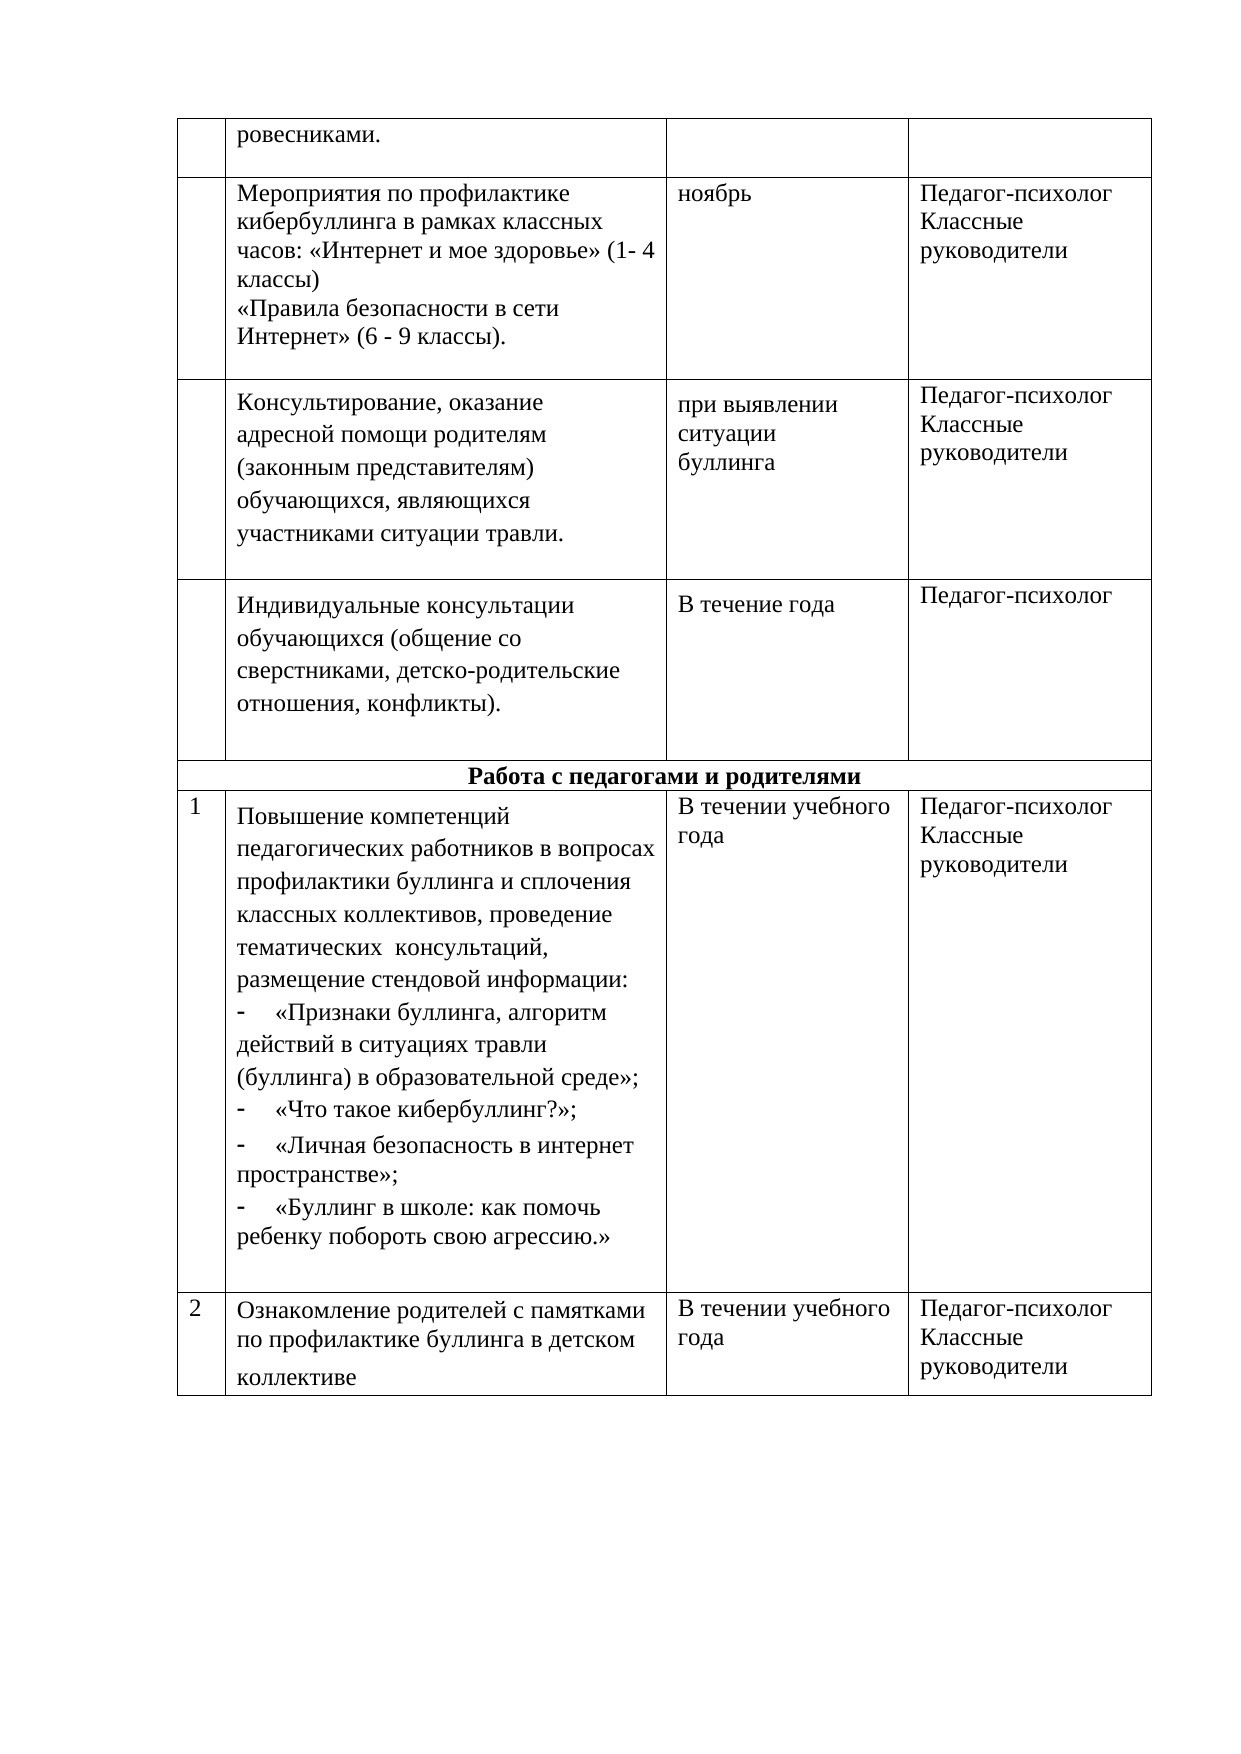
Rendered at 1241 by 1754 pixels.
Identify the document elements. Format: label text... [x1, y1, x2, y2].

table_cell Повышение компетенций педагогических работников в вопросах профилактики буллинга и сплочения классных коллективов, проведение тематических консультаций, размещение стендовой информации: «Признаки буллинга, алгоритм действий в ситуациях травли (буллинга) в образовательной среде»; «Что такое кибербуллинг?»; «Личная безопасность в интернет пространстве»; «Буллинг в школе: как помочь ребенку побороть свою агрессию.» [226, 791, 666, 1292]
table_cell Мероприятия по профилактике кибербуллинга в рамках классных часов: «Интернет и мое здоровье» (1- 4 классы) «Правила безопасности в сети Интернет» (6 - 9 классы). [226, 178, 666, 379]
table_cell [178, 580, 225, 760]
table_cell Индивидуальные консультации обучающихся (общение со сверстниками, детско-родительские отношения, конфликты). [226, 580, 666, 760]
table_cell [178, 119, 225, 177]
table_cell ноябрь [667, 178, 908, 379]
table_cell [909, 119, 1151, 177]
table_cell В течении учебного года [667, 1293, 908, 1395]
table_cell В течение года [667, 580, 908, 760]
table_cell [178, 380, 225, 579]
table_cell Консультирование, оказание адресной помощи родителям (законным представителям) обучающихся, являющихся участниками ситуации травли. [226, 380, 666, 579]
table_cell 1 [178, 791, 225, 1292]
table_cell 2 [178, 1293, 225, 1395]
table_cell при выявлении ситуации буллинга [667, 380, 908, 579]
table_cell Работа с педагогами и родителями [178, 761, 1151, 790]
table_cell Педагог-психолог Классные руководители [909, 380, 1151, 579]
table_cell Ознакомление родителей с памятками по профилактике буллинга в детском коллективе [226, 1293, 666, 1395]
table_cell Педагог-психолог Классные руководители [909, 1293, 1151, 1395]
table_cell Педагог-психолог Классные руководители [909, 791, 1151, 1292]
table_cell Педагог-психолог Классные руководители [909, 178, 1151, 379]
table_cell Педагог-психолог [909, 580, 1151, 760]
table_cell В течении учебного года [667, 791, 908, 1292]
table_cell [667, 119, 908, 177]
table_cell [178, 178, 225, 379]
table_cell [226, 119, 666, 177]
